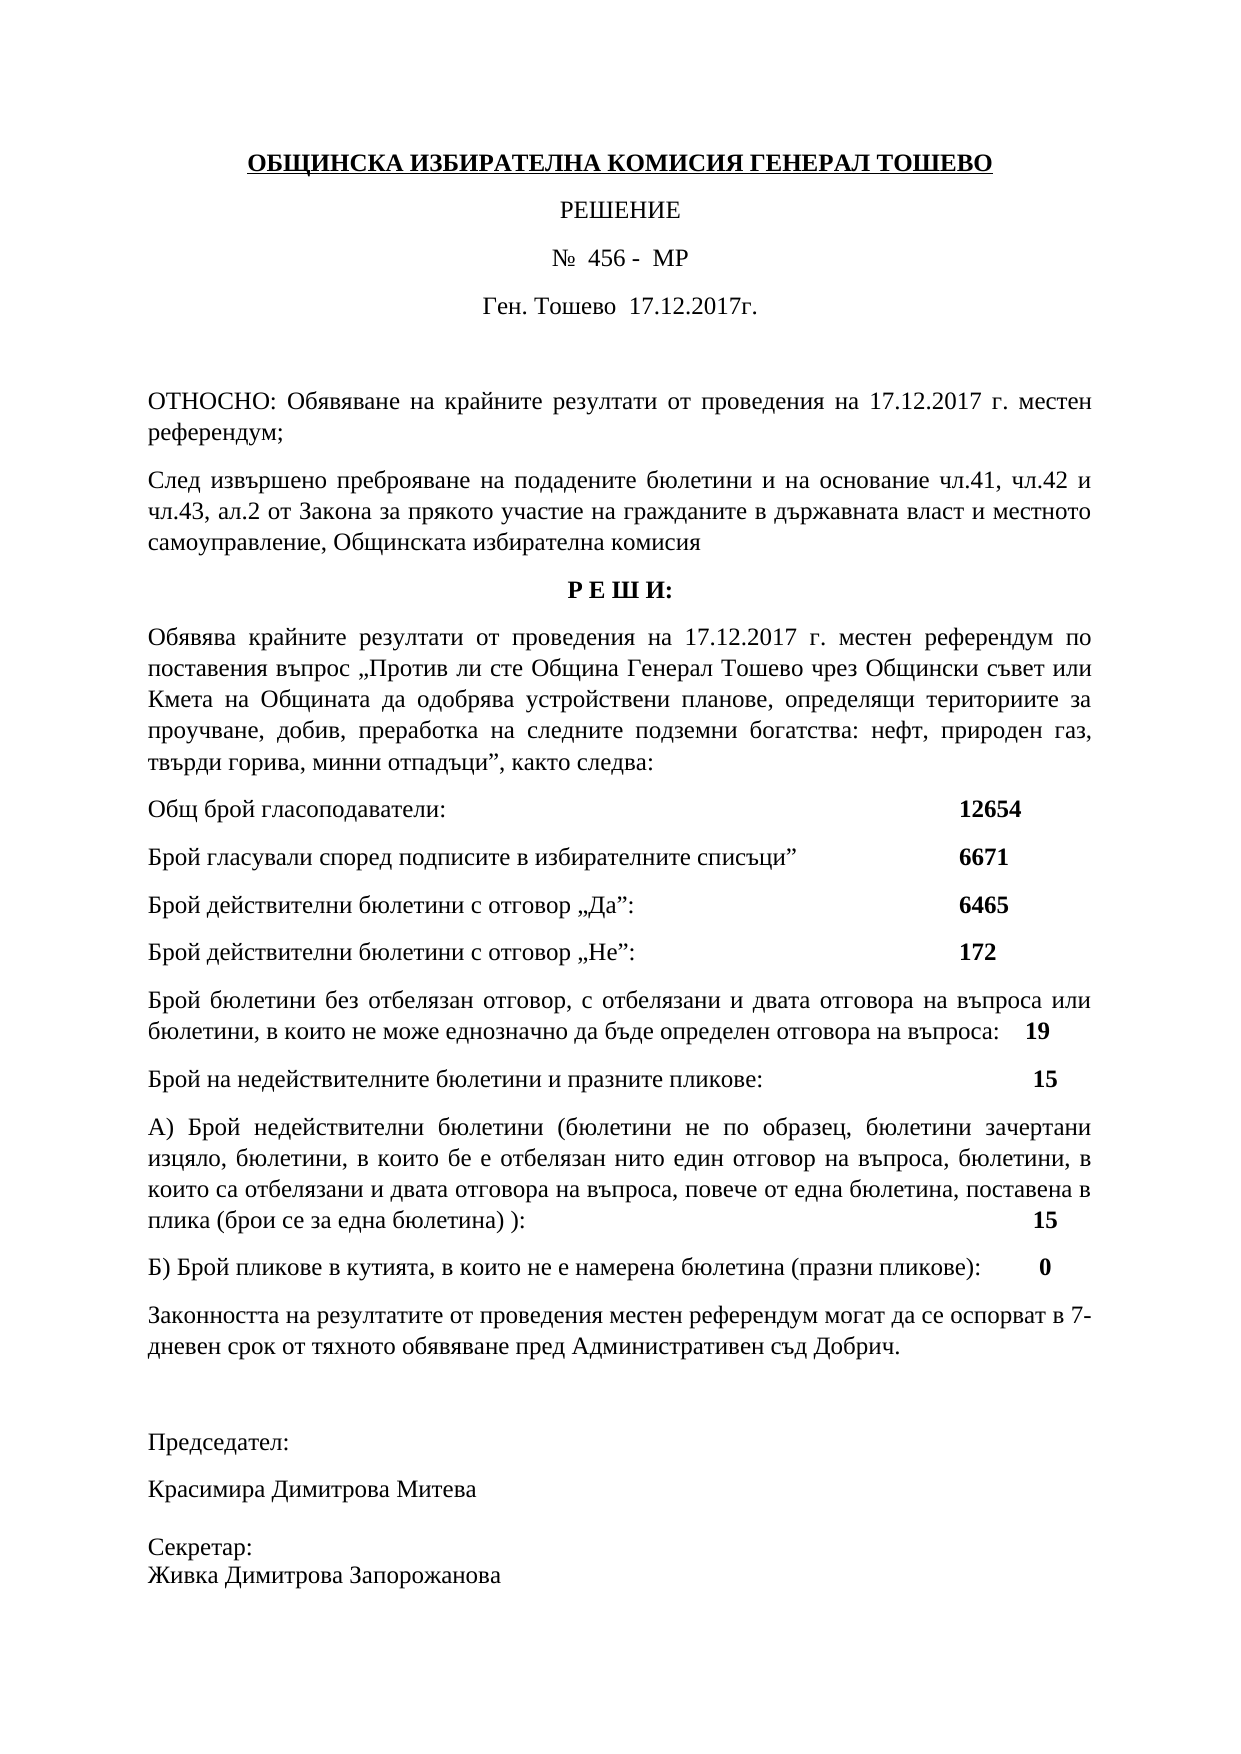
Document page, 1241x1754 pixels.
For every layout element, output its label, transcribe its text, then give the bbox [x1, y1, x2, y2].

text Ген. Тошево 17.12.2017г. [148, 291, 1093, 319]
text ОТНОСНО: Обявяване на крайните резултати от проведения на 17.12.2017 г. местен референдум; [148, 386, 1093, 446]
text Общ брой гласоподаватели: 12654 [148, 794, 1093, 823]
text ОБЩИНСКА ИЗБИРАТЕЛНА КОМИСИЯ ГЕНЕРАЛ ТОШЕВО [148, 148, 1093, 176]
text Р Е Ш И: [148, 575, 1093, 603]
text № 456 - МР [148, 243, 1093, 272]
text Законността на резултатите от проведения местен референдум могат да се оспорват в 7-дневен срок от тяхното обявяване пред Административен съд Добрич. [148, 1300, 1093, 1360]
text РЕШЕНИЕ [148, 195, 1093, 224]
text Живка Димитрова Запорожанова [148, 1561, 1093, 1589]
text Обявява крайните резултати от проведения на 17.12.2017 г. местен референдум по поставения въпрос „Против ли сте Община Генерал Тошево чрез Общински съвет или Кмета на Общината да одобрява устройствени планове, определящи териториите за проучване, добив, преработка на следните подземни богатства: нефт, природен газ, твърди горива, минни отпадъци”, както следва: [148, 622, 1093, 775]
text Брой на недействителните бюлетини и празните пликове: 15 [148, 1064, 1093, 1093]
text Брой гласували според подписите в избирателните списъци” 6671 [148, 842, 1093, 871]
text Красимира Димитрова Митева [148, 1474, 1093, 1503]
text След извършено преброяване на подадените бюлетини и на основание чл.41, чл.42 и чл.43, ал.2 от Закона за прякото участие на гражданите в държавната власт и местното самоуправление, Общинската избирателна комисия [148, 465, 1093, 556]
text Брой действителни бюлетини с отговор „Да”: 6465 [148, 890, 1093, 918]
text Брой действителни бюлетини с отговор „Не”: 172 [148, 937, 1093, 966]
text Секретар: [148, 1532, 1093, 1561]
text А) Брой недействителни бюлетини (бюлетини не по образец, бюлетини зачертани изцяло, бюлетини, в които бе е отбелязан нито един отговор на въпроса, бюлетини, в които са отбелязани и двата отговора на въпроса, повече от една бюлетина, поставена в плика (брои се за една бюлетина) ): 15 [148, 1112, 1093, 1233]
text Б) Брой пликове в кутията, в които не е намерена бюлетина (празни пликове): 0 [148, 1252, 1093, 1281]
text Брой бюлетини без отбелязан отговор, с отбелязани и двата отговора на въпроса или бюлетини, в които не може еднозначно да бъде определен отговора на въпроса: 19 [148, 985, 1093, 1045]
text Председател: [148, 1427, 1093, 1455]
